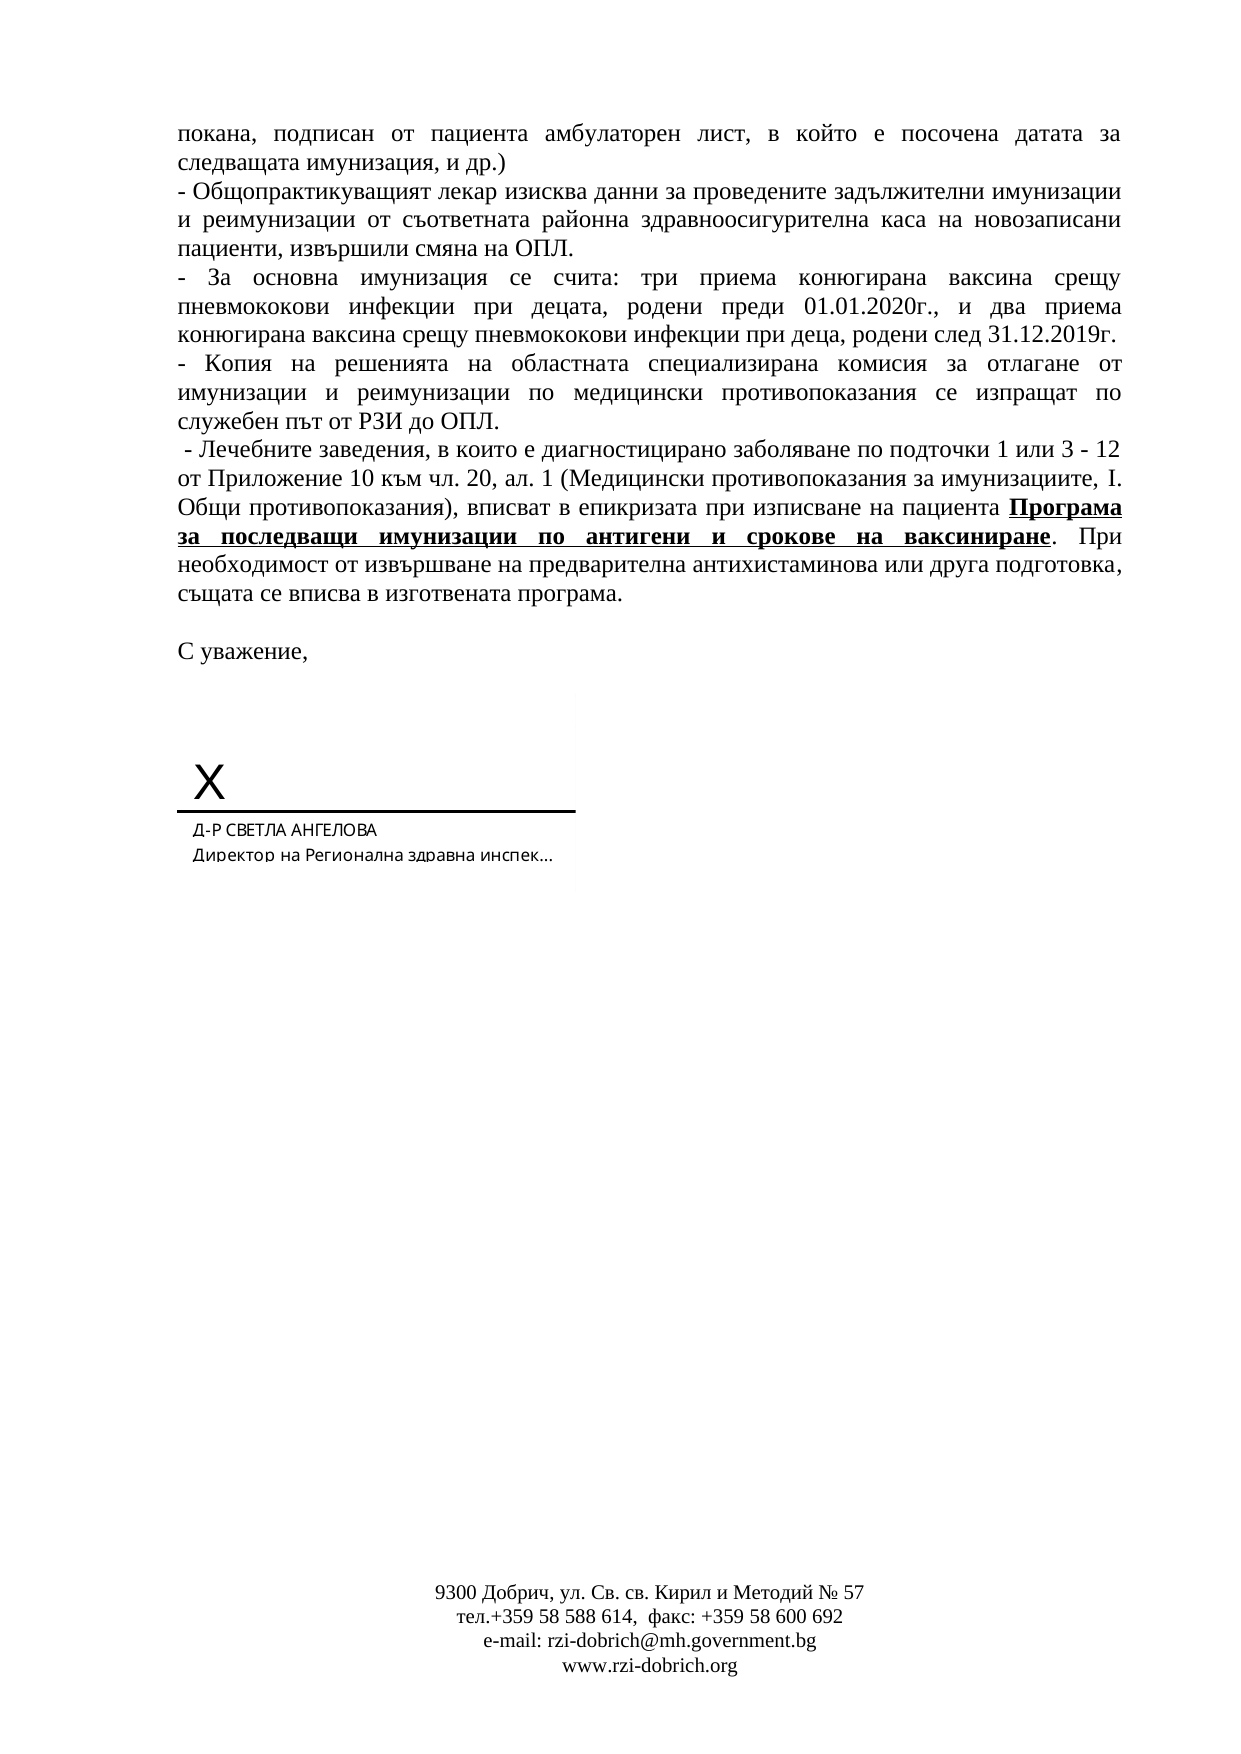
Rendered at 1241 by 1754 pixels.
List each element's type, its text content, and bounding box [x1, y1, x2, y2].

text - Лечебните заведения, в които е диагностицирано заболяване по подточки 1 или 3 - 12 от Приложение 10 към чл. 20, ал. 1 (Медицински противопоказания за имунизациите, I. Общи противопоказания), вписват в епикризата при изписване на пациента Програма за последващи имунизации по антигени и срокове на ваксиниране. При необходимост от извършване на предварителна антихистаминова или друга подготовка, същата се вписва в изготвената програма. [177, 434, 1122, 607]
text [177, 118, 1122, 176]
text - Общопрактикуващият лекар изисква данни за проведените задължителни имунизации и реимунизации от съответната районна здравноосигурителна каса на новозаписани пациенти, извършили смяна на ОПЛ. [177, 176, 1122, 262]
text - За основна имунизация се счита: три приема конюгирана ваксина срещу пневмококови инфекции при децата, родени преди 01.01.2020г., и два приема конюгирана ваксина срещу пневмококови инфекции при деца, родени след 31.12.2019г. [177, 262, 1122, 348]
text - Копия на решенията на областната специализирана комисия за отлагане от имунизации и реимунизации по медицински противопоказания се изпращат по служебен път от РЗИ до ОПЛ. [177, 348, 1122, 434]
text С уважение, [177, 636, 1101, 664]
